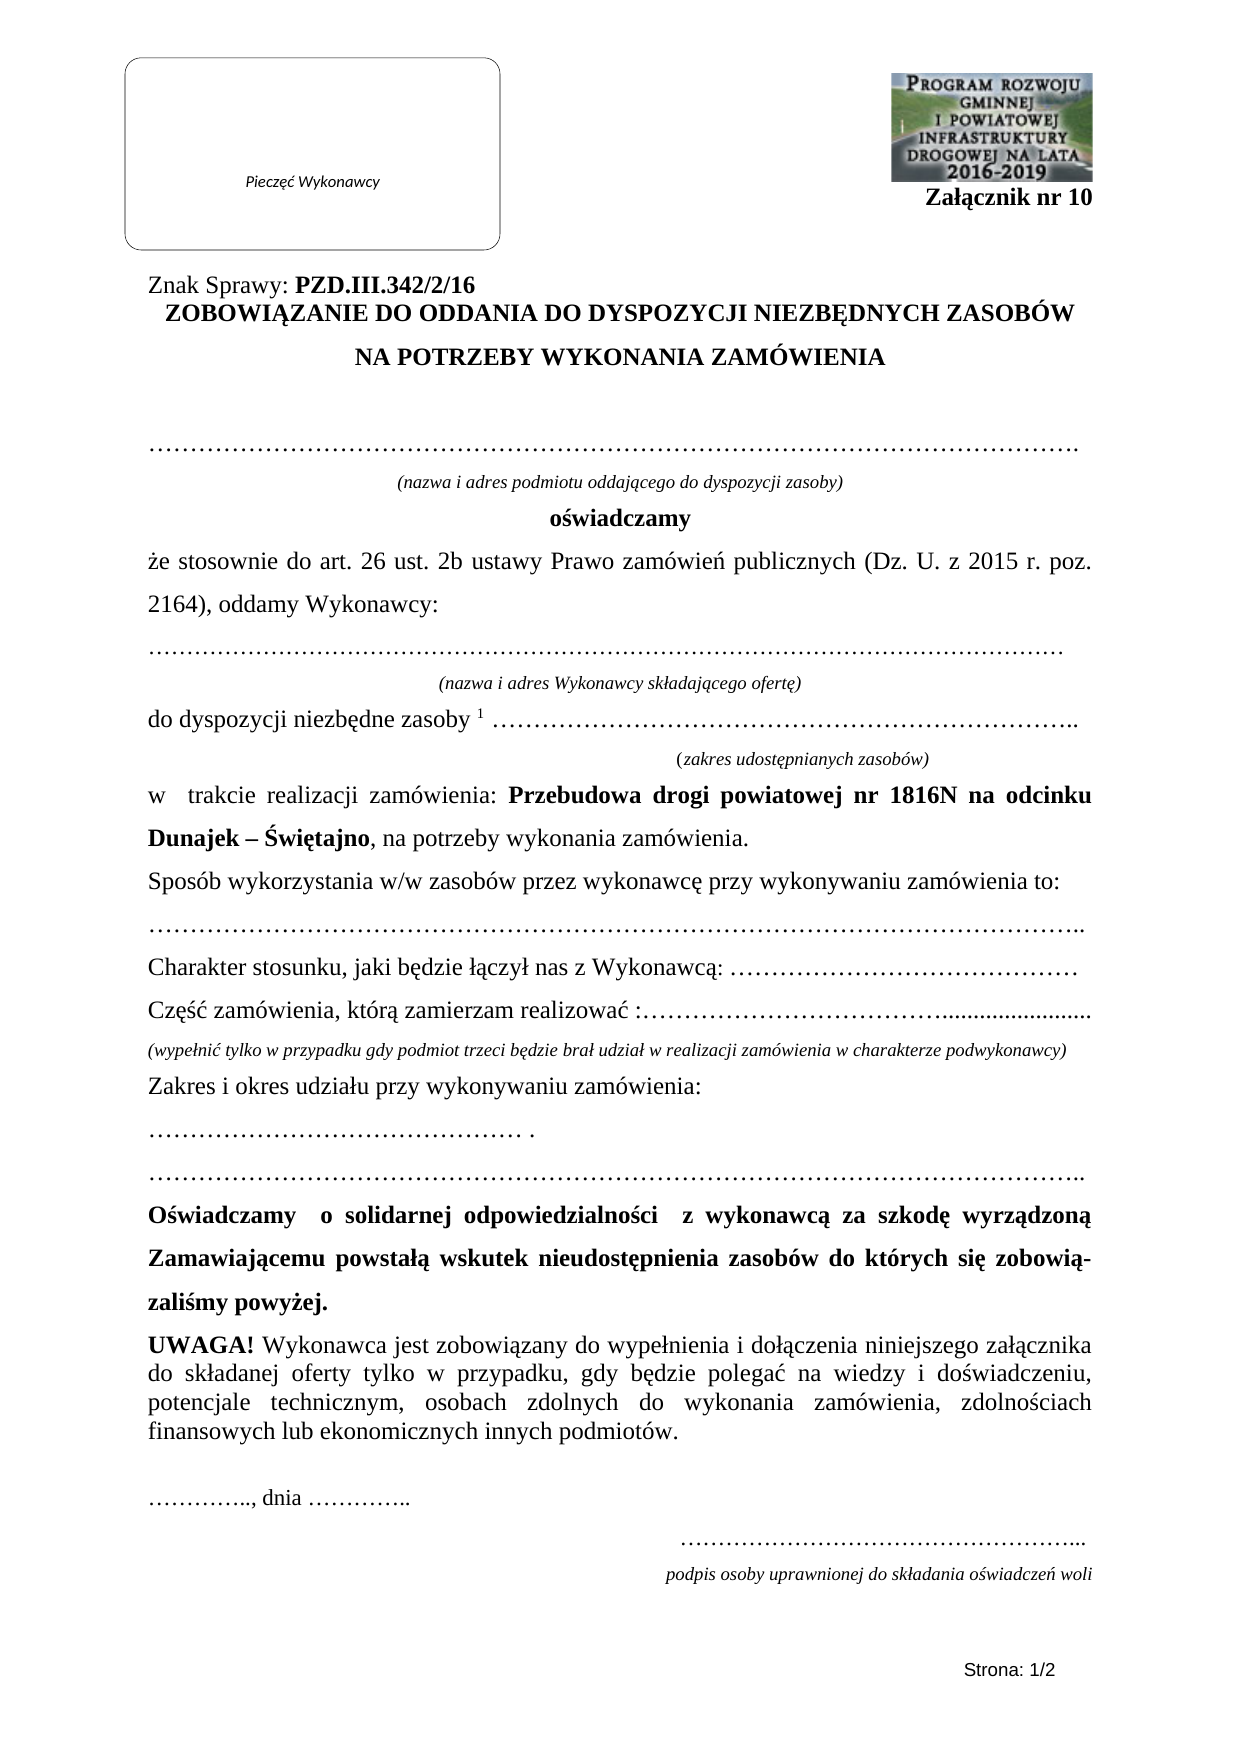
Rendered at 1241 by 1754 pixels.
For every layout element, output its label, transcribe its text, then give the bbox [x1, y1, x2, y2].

text (wypełnić tylko w przypadku gdy podmiot trzeci będzie brał udział w realizacji zamówienia w charakterze podwykonawcy) [148, 1039, 1093, 1060]
text ……………………………………………... [148, 1524, 1093, 1550]
text (nazwa i adres Wykonawcy składającego ofertę) [148, 672, 1093, 694]
text Zakres i okres udziału przy wykonywaniu zamówienia: ……………………………………… .………………………………………………………………………………………………….. [148, 1071, 1093, 1186]
text do dyspozycji niezbędne zasoby 1 …………………………………………………………….. [148, 704, 1093, 733]
text ………………………………………………………………………………………………………… [148, 633, 1093, 659]
text Znak Sprawy: PZD.III.342/2/16 [148, 270, 1093, 298]
text (zakres udostępnianych zasobów) [148, 748, 1093, 769]
text (nazwa i adres podmiotu oddającego do dyspozycji zasoby) [148, 471, 1093, 493]
text oświadczamy [148, 503, 1093, 532]
text Sposób wykorzystania w/w zasobów przez wykonawcę przy wykonywaniu zamówienia to: ………………………………………………………………………………………………….. [148, 866, 1093, 938]
picture [891, 73, 1093, 182]
text że stosownie do art. 26 ust. 2b ustawy Prawo zamówień publicznych (Dz. U. z 2015 r. poz. 2164), oddamy Wykonawcy: [148, 546, 1093, 618]
text ………….., dnia ………….. [148, 1484, 1093, 1511]
text Charakter stosunku, jaki będzie łączył nas z Wykonawcą: …………………………………… [148, 952, 1093, 981]
text Oświadczamy o solidarnej odpowiedzialności z wykonawcą za szkodę wyrządzoną Zamawiającemu powstałą wskutek nieudostępnienia zasobów do których się zobowią-zaliśmy powyżej. [148, 1200, 1093, 1315]
text w trakcie realizacji zamówienia: Przebudowa drogi powiatowej nr 1816N na odcinku Dunajek – Świętajno, na potrzeby wykonania zamówienia. [148, 780, 1093, 852]
subtitle Załącznik nr 10 [207, 182, 1093, 210]
text Część zamówienia, którą zamierzam realizować :………………………………........................ [148, 996, 1093, 1024]
text …………………………………………………………………………………………………. [148, 428, 1093, 457]
text UWAGA! Wykonawca jest zobowiązany do wypełnienia i dołączenia niniejszego załącznika do składanej oferty tylko w przypadku, gdy będzie polegać na wiedzy i doświadczeniu, potencjale technicznym, osobach zdolnych do wykonania zamówienia, zdolnościach finansowych lub ekonomicznych innych podmiotów. [148, 1330, 1093, 1445]
text ZOBOWIĄZANIE DO ODDANIA DO DYSPOZYCJI NIEZBĘDNYCH ZASOBÓW NA POTRZEBY WYKONANIA ZAMÓWIENIA [148, 298, 1093, 370]
text podpis osoby uprawnionej do składania oświadczeń woli [148, 1563, 1093, 1585]
